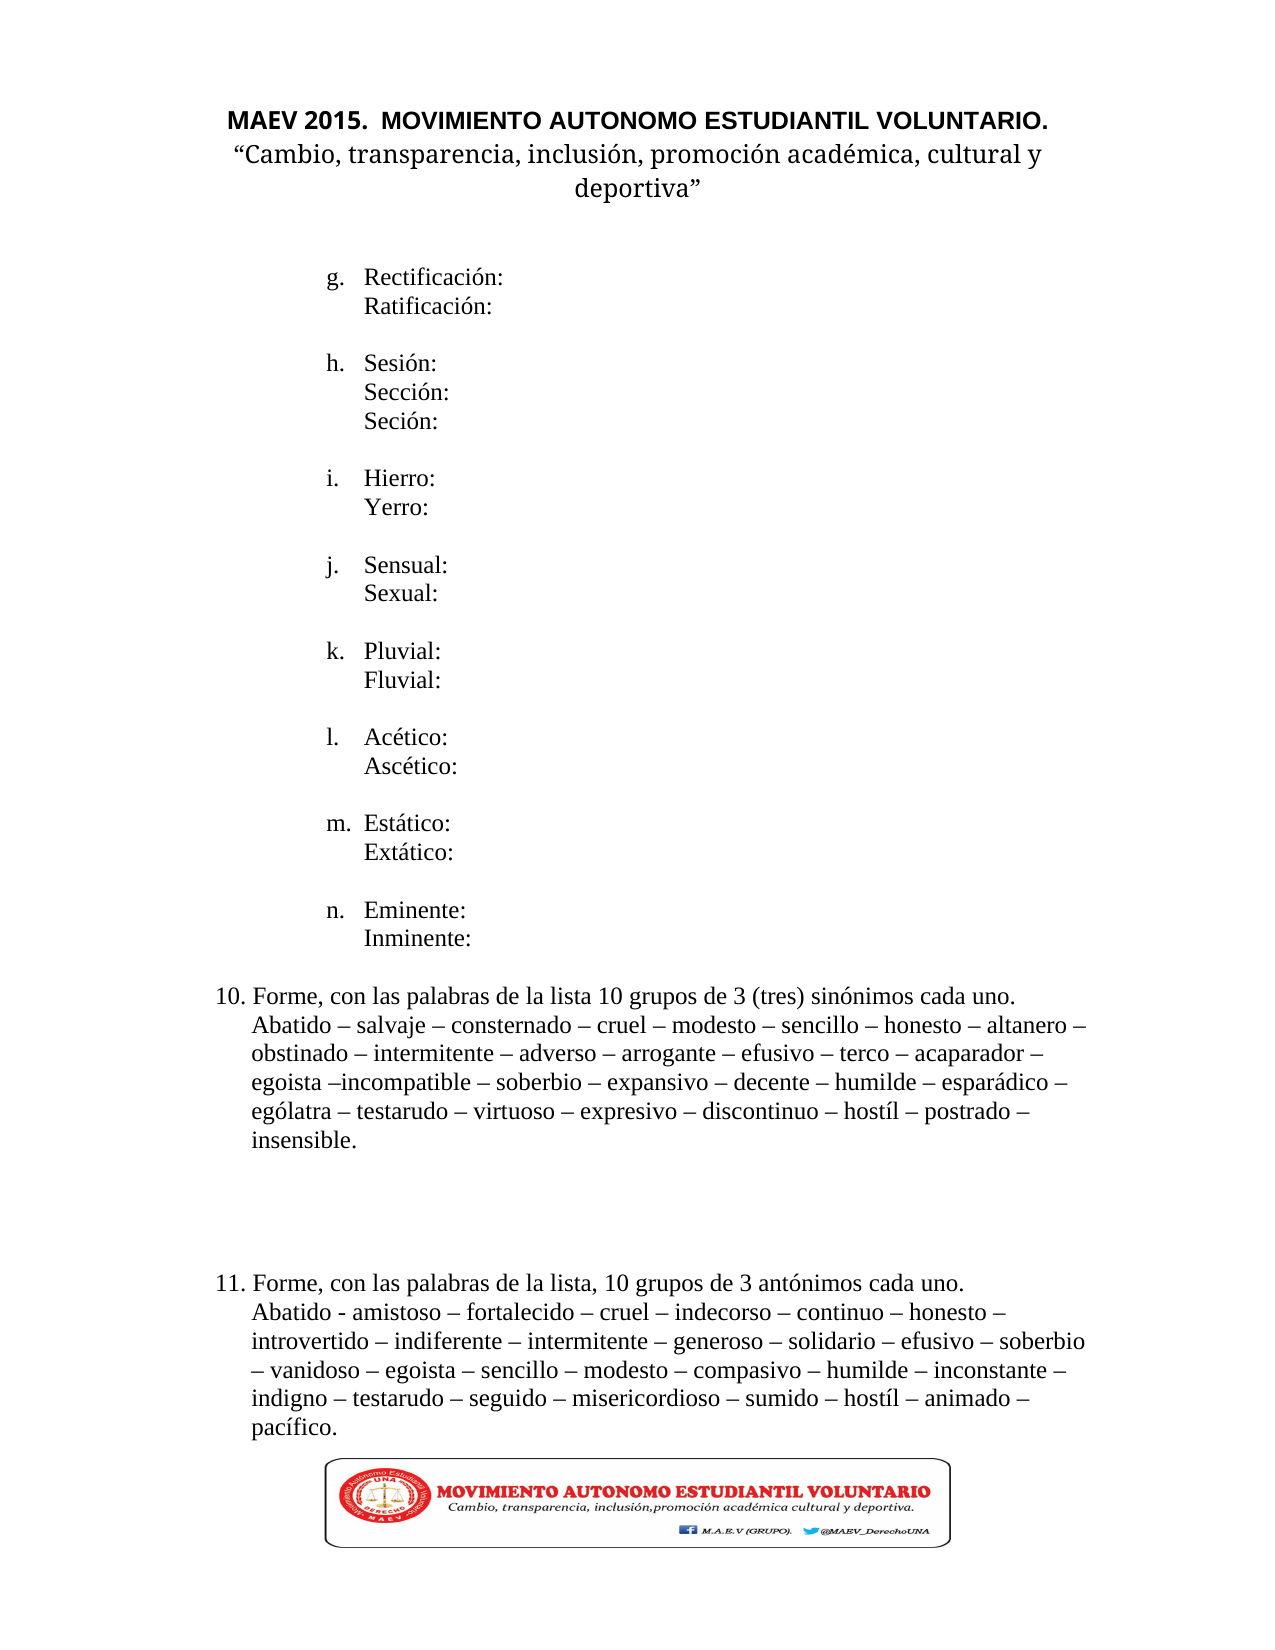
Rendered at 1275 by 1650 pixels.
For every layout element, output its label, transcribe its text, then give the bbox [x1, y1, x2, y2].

text Abatido - amistoso – fortalecido – cruel – indecorso – continuo – honesto – introvertido – indiferente – intermitente – generoso – solidario – efusivo – soberbio – vanidoso – egoista – sencillo – modesto – compasivo – humilde – inconstante – indigno – testarudo – seguido – misericordioso – sumido – hostíl – animado – pacífico. [251, 1297, 1098, 1441]
list Eminente: [326, 895, 1098, 923]
list Sensual: [326, 550, 1098, 578]
list Hierro: [326, 463, 1098, 492]
list Forme, con las palabras de la lista 10 grupos de 3 (tres) sinónimos cada uno. [215, 981, 1098, 1010]
list Estático: [326, 808, 1098, 837]
list Rectificación: [326, 262, 1098, 291]
text Seción: [363, 406, 1098, 435]
text Ratificación: [363, 291, 1098, 320]
text Sexual: [363, 578, 1098, 607]
text Yerro: [363, 492, 1098, 521]
list Sesión: [326, 348, 1098, 377]
text Abatido – salvaje – consternado – cruel – modesto – sencillo – honesto – altanero – obstinado – intermitente – adverso – arrogante – efusivo – terco – acaparador – egoista –incompatible – soberbio – expansivo – decente – humilde – esparádico – ególatra – testarudo – virtuoso – expresivo – discontinuo – hostíl – postrado – insensible. [251, 1010, 1098, 1153]
text Fluvial: [363, 665, 1098, 693]
list Acético: [326, 722, 1098, 751]
text Inminente: [363, 923, 1098, 952]
picture [324, 1458, 951, 1548]
list Pluvial: [326, 636, 1098, 665]
text Ascético: [363, 751, 1098, 780]
text Extático: [363, 837, 1098, 866]
text Sección: [363, 377, 1098, 406]
list Forme, con las palabras de la lista, 10 grupos de 3 antónimos cada uno. [215, 1268, 1098, 1297]
